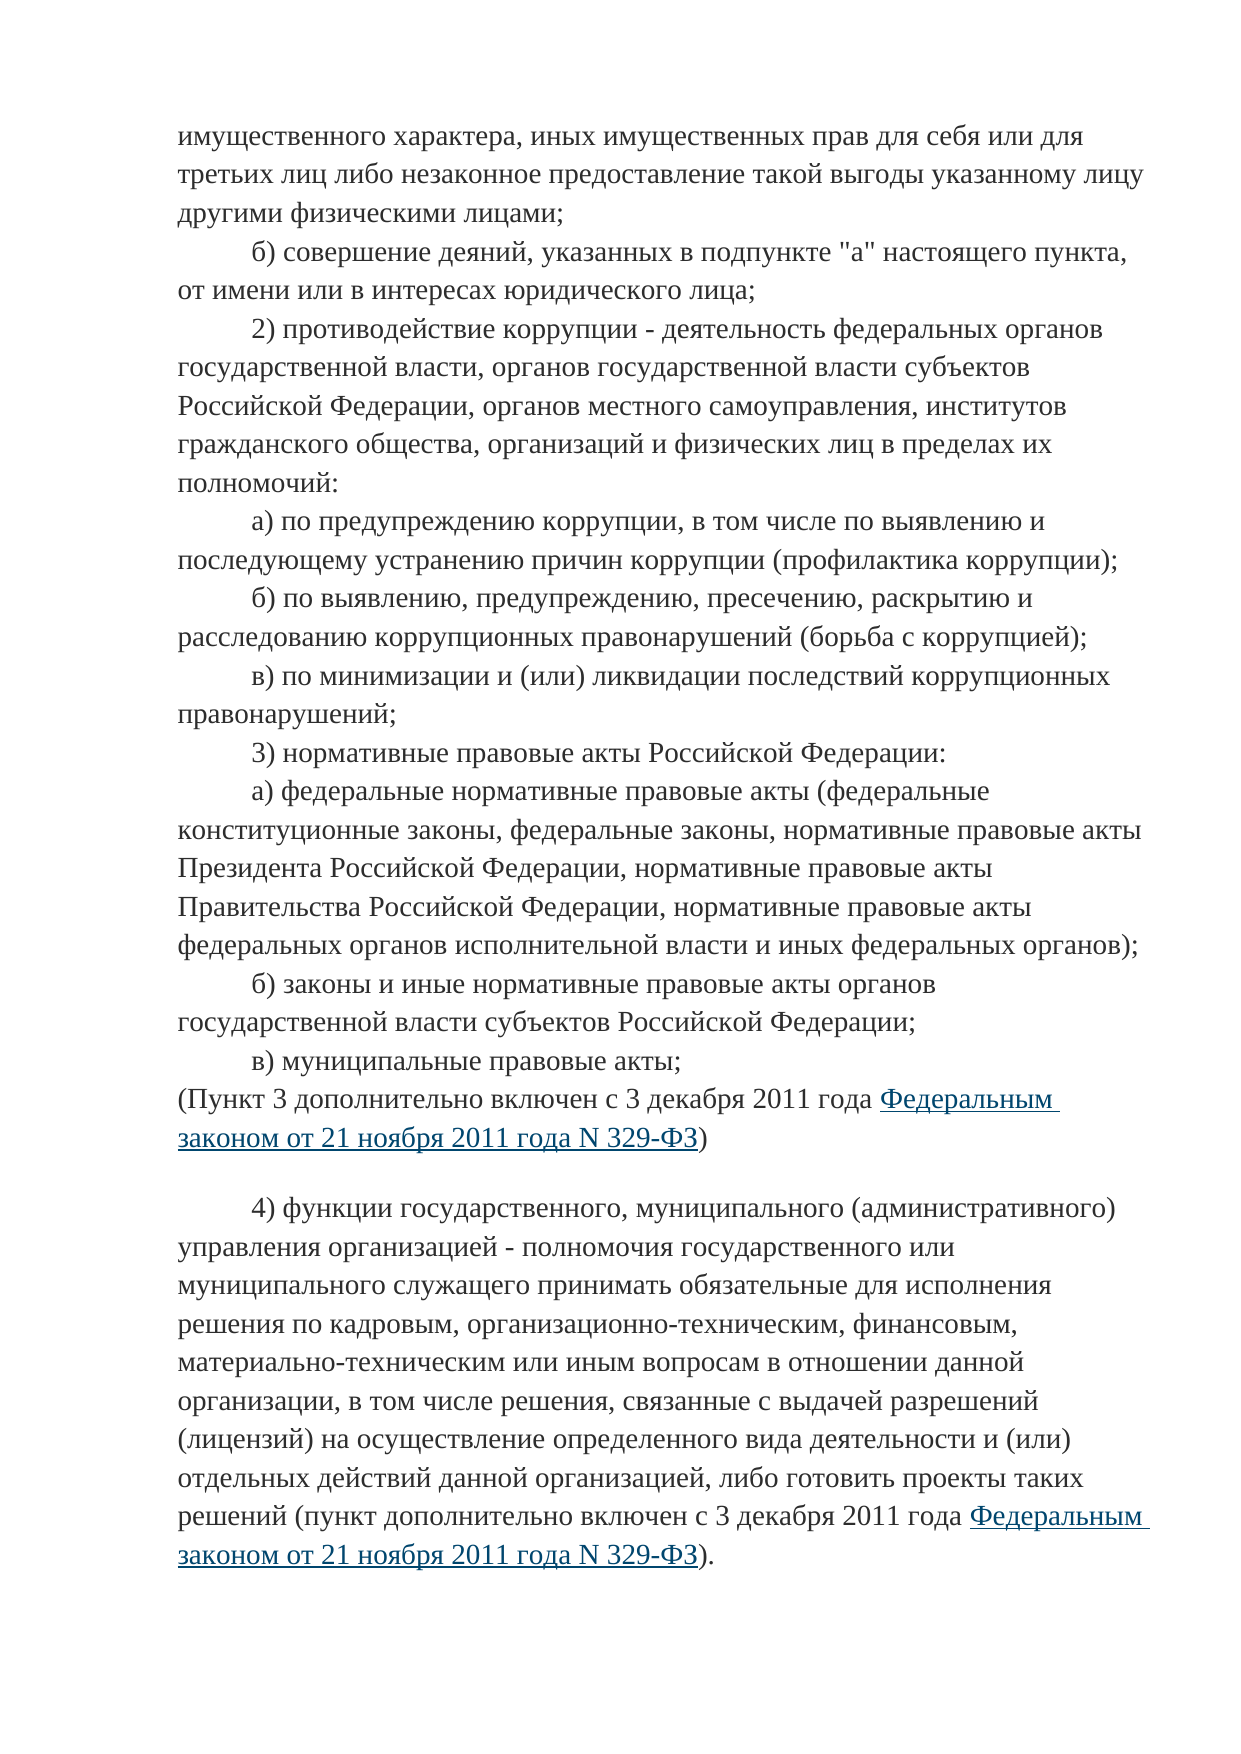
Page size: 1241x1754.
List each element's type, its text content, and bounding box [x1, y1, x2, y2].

text а) по предупреждению коррупции, в том числе по выявлению и последующему устранению причин коррупции (профилактика коррупции); [177, 503, 1152, 576]
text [177, 118, 1152, 229]
text б) по выявлению, предупреждению, пресечению, раскрытию и расследованию коррупционных правонарушений (борьба с коррупцией); [177, 581, 1152, 653]
text в) муниципальные правовые акты; (Пункт 3 дополнительно включен с 3 декабря 2011 года Федеральным законом от 21 ноября 2011 года N 329-ФЗ) [177, 1043, 1152, 1186]
text 3) нормативные правовые акты Российской Федерации: [177, 735, 1152, 768]
text 2) противодействие коррупции - деятельность федеральных органов государственной власти, органов государственной власти субъектов Российской Федерации, органов местного самоуправления, институтов гражданского общества, организаций и физических лиц в пределах их полномочий: [177, 311, 1152, 498]
text б) законы и иные нормативные правовые акты органов государственной власти субъектов Российской Федерации; [177, 966, 1152, 1038]
text б) совершение деяний, указанных в подпункте "а" настоящего пункта, от имени или в интересах юридического лица; [177, 234, 1152, 306]
text а) федеральные нормативные правовые акты (федеральные конституционные законы, федеральные законы, нормативные правовые акты Президента Российской Федерации, нормативные правовые акты Правительства Российской Федерации, нормативные правовые акты федеральных органов исполнительной власти и иных федеральных органов); [177, 773, 1152, 961]
text 4) функции государственного, муниципального (административного) управления организацией - полномочия государственного или муниципального служащего принимать обязательные для исполнения решения по кадровым, организационно-техническим, финансовым, материально-техническим или иным вопросам в отношении данной организации, в том числе решения, связанные с выдачей разрешений (лицензий) на осуществление определенного вида деятельности и (или) отдельных действий данной организацией, либо готовить проекты таких решений (пункт дополнительно включен с 3 декабря 2011 года Федеральным законом от 21 ноября 2011 года N 329-ФЗ). [177, 1190, 1152, 1571]
text в) по минимизации и (или) ликвидации последствий коррупционных правонарушений; [177, 658, 1152, 730]
